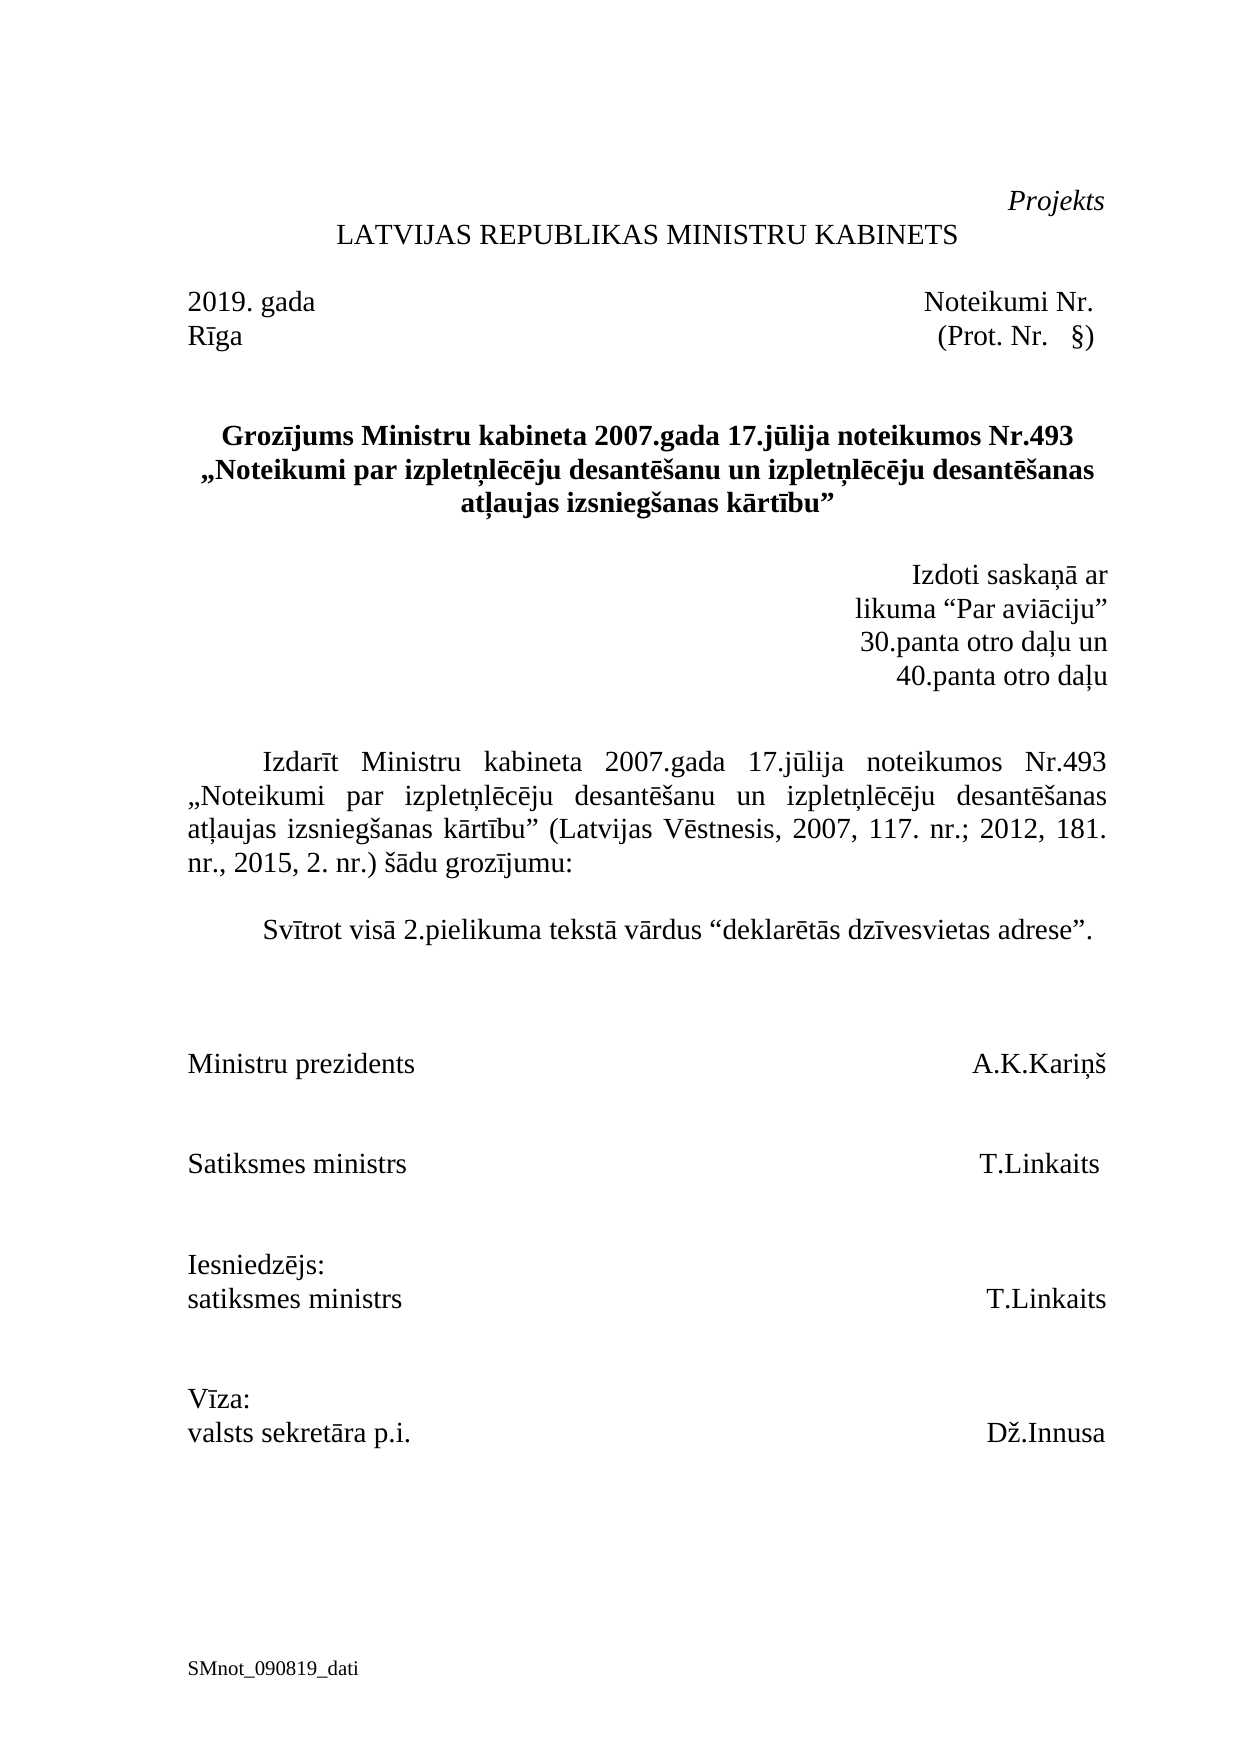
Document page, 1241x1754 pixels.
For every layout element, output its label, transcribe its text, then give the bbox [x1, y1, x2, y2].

text 2019. gada Noteikumi Nr. [187, 284, 1107, 318]
text Satiksmes ministrs T.Linkaits [187, 1147, 1107, 1180]
text valsts sekretāra p.i. Dž.Innusa [187, 1415, 1107, 1448]
text Ministru prezidents A.K.Kariņš [187, 1046, 1107, 1079]
text Projekts [187, 183, 1107, 217]
text Svītrot visā 2.pielikuma tekstā vārdus “deklarētās dzīvesvietas adrese”. [187, 912, 1107, 945]
text Rīga (Prot. Nr. §) [187, 318, 1107, 351]
text Grozījums Ministru kabineta 2007.gada 17.jūlija noteikumos Nr.493 „Noteikumi par izpletņlēcēju desantēšanu un izpletņlēcēju desantēšanas atļaujas izsniegšanas kārtību” [187, 418, 1107, 519]
text Izdarīt Ministru kabineta 2007.gada 17.jūlija noteikumos Nr.493 „Noteikumi par izpletņlēcēju desantēšanu un izpletņlēcēju desantēšanas atļaujas izsniegšanas kārtību” (Latvijas Vēstnesis, 2007, 117. nr.; 2012, 181. nr., 2015, 2. nr.) šādu grozījumu: [187, 744, 1107, 878]
text Iesniedzējs: [187, 1247, 1107, 1281]
text LATVIJAS REPUBLIKAS MINISTRU KABINETS [187, 217, 1107, 251]
text Vīza: [187, 1381, 1107, 1415]
text satiksmes.ministrs T.Linkaits [187, 1281, 1107, 1348]
text likuma “Par aviāciju” 30.panta otro daļu un 40.panta otro daļu [808, 591, 1107, 691]
text Izdoti saskaņā ar [808, 557, 1107, 591]
